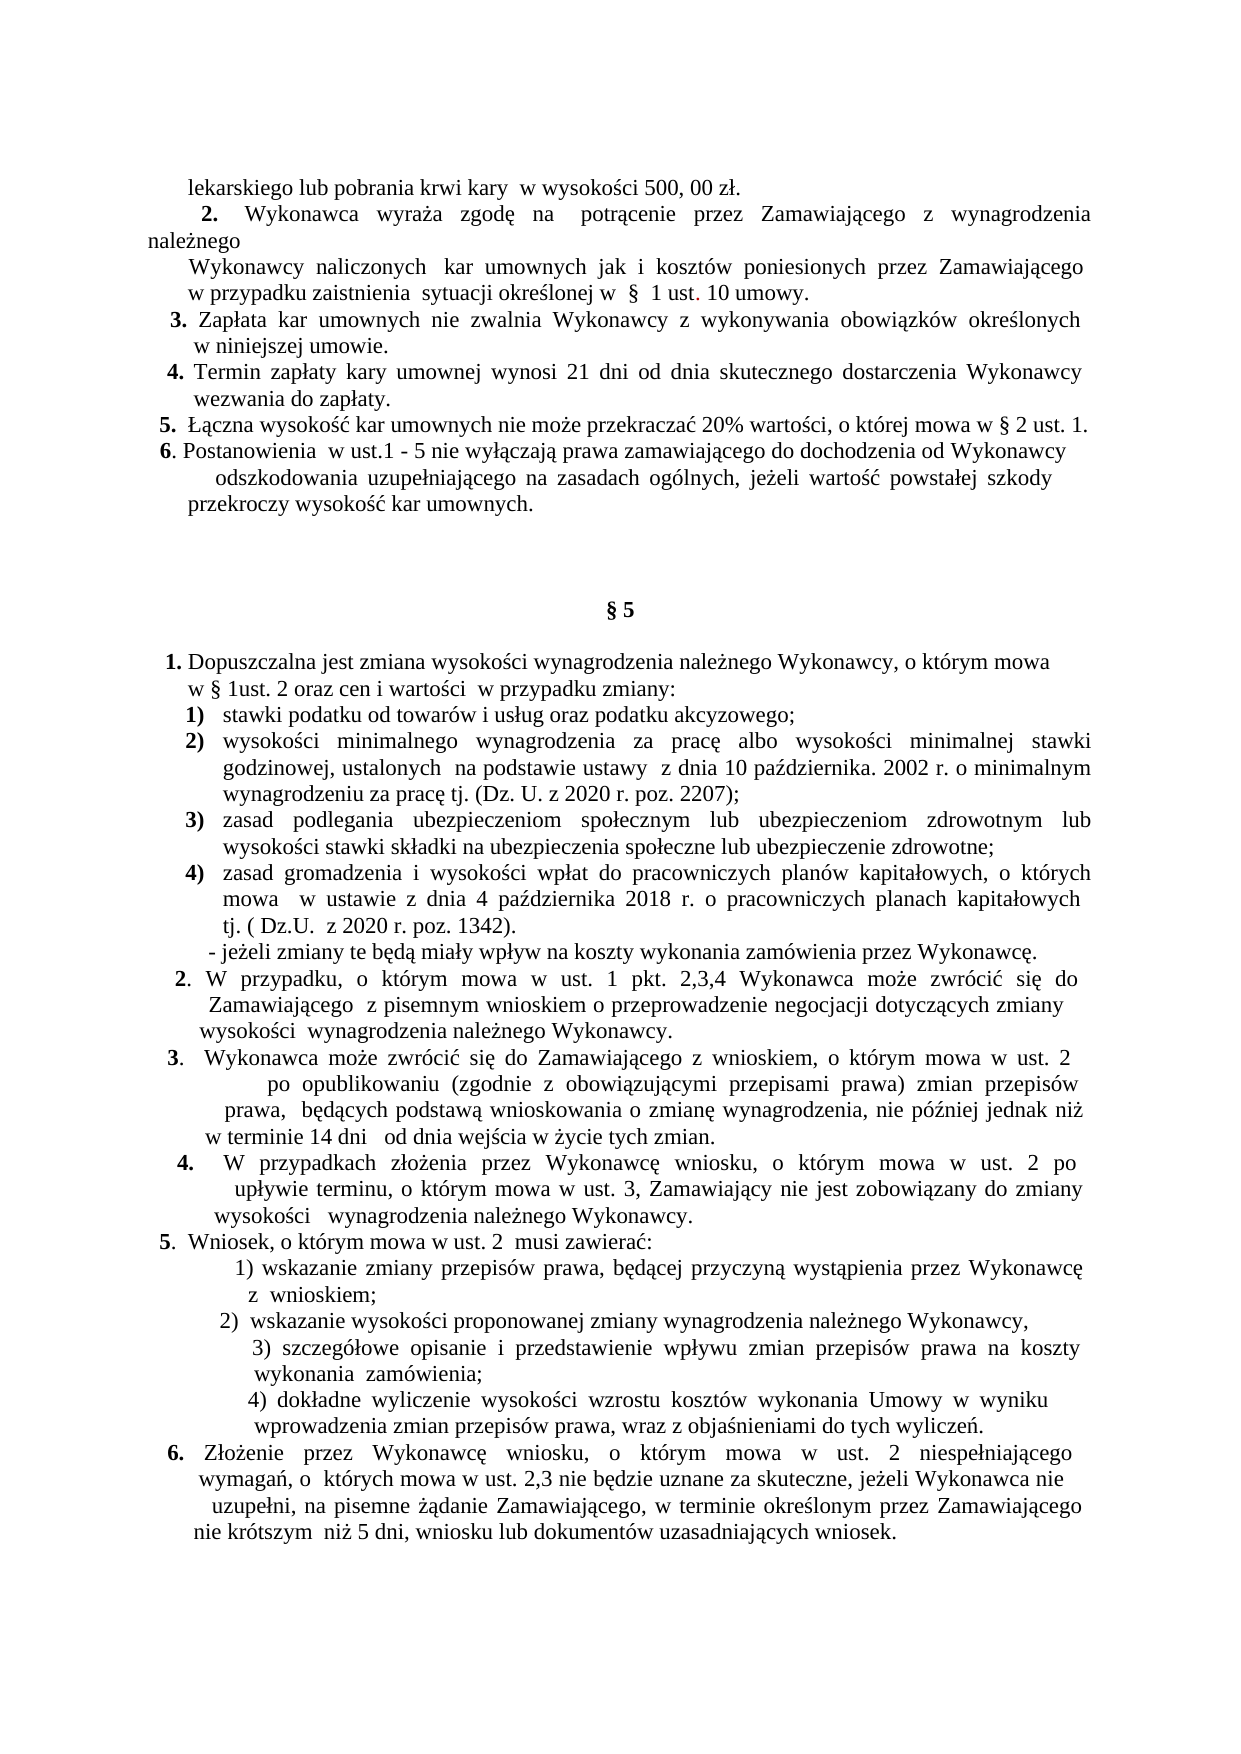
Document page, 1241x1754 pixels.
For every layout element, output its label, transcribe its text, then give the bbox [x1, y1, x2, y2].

text 5. Łączna wysokość kar umownych nie może przekraczać 20% wartości, o której mowa w § 2 ust. 1. [148, 411, 1093, 437]
list zasad gromadzenia i wysokości wpłat do pracowniczych planów kapitałowych, o których mowa w ustawie z dnia 4 października 2018 r. o pracowniczych planach kapitałowych tj. ( Dz.U. z 2020 r. poz. 1342). [185, 859, 1093, 938]
text 1) wskazanie zmiany przepisów prawa, będącej przyczyną wystąpienia przez Wykonawcę z wnioskiem; [185, 1254, 1093, 1307]
list wysokości minimalnego wynagrodzenia za pracę albo wysokości minimalnej stawki godzinowej, ustalonych na podstawie ustawy z dnia 10 października. 2002 r. o minimalnym wynagrodzeniu za pracę tj. (Dz. U. z 2020 r. poz. 2207); [185, 727, 1093, 806]
text 3. Zapłata kar umownych nie zwalnia Wykonawcy z wykonywania obowiązków określonych w niniejszej umowie. [148, 306, 1093, 358]
text 2. W przypadku, o którym mowa w ust. 1 pkt. 2,3,4 Wykonawca może zwrócić się do Zamawiającego z pisemnym wnioskiem o przeprowadzenie negocjacji dotyczących zmiany wysokości wynagrodzenia należnego Wykonawcy. [148, 964, 1093, 1044]
text 1. Dopuszczalna jest zmiana wysokości wynagrodzenia należnego Wykonawcy, o którym mowa [148, 648, 1093, 675]
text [148, 148, 1093, 200]
text 3) szczegółowe opisanie i przedstawienie wpływu zmian przepisów prawa na koszty wykonania zamówienia; [185, 1333, 1093, 1386]
text § 5 [148, 596, 1093, 622]
text 2. Wykonawca wyraża zgodę na potrącenie przez Zamawiającego z wynagrodzenia należnego Wykonawcy naliczonych kar umownych jak i kosztów poniesionych przez Zamawiającego w przypadku zaistnienia sytuacji określonej w § 1 ust. 10 umowy. [148, 200, 1093, 306]
text w § 1ust. 2 oraz cen i wartości w przypadku zmiany: [148, 675, 1093, 701]
text 4. W przypadkach złożenia przez Wykonawcę wniosku, o którym mowa w ust. 2 po upływie terminu, o którym mowa w ust. 3, Zamawiający nie jest zobowiązany do zmiany wysokości wynagrodzenia należnego Wykonawcy. [148, 1149, 1093, 1228]
text 4) dokładne wyliczenie wysokości wzrostu kosztów wykonania Umowy w wyniku wprowadzenia zmian przepisów prawa, wraz z objaśnieniami do tych wyliczeń. [185, 1386, 1093, 1439]
text 3. Wykonawca może zwrócić się do Zamawiającego z wnioskiem, o którym mowa w ust. 2 po opublikowaniu (zgodnie z obowiązującymi przepisami prawa) zmian przepisów prawa, będących podstawą wnioskowania o zmianę wynagrodzenia, nie później jednak niż w terminie 14 dni od dnia wejścia w życie tych zmian. [148, 1044, 1093, 1149]
text 4. Termin zapłaty kary umownej wynosi 21 dni od dnia skutecznego dostarczenia Wykonawcy wezwania do zapłaty. [148, 358, 1093, 411]
list zasad podlegania ubezpieczeniom społecznym lub ubezpieczeniom zdrowotnym lub wysokości stawki składki na ubezpieczenia społeczne lub ubezpieczenie zdrowotne; [185, 806, 1093, 859]
list stawki podatku od towarów i usług oraz podatku akcyzowego; [185, 701, 1093, 727]
text - jeżeli zmiany te będą miały wpływ na koszty wykonania zamówienia przez Wykonawcę. [185, 938, 1093, 964]
text 6. Postanowienia w ust.1 - 5 nie wyłączają prawa zamawiającego do dochodzenia od Wykonawcy odszkodowania uzupełniającego na zasadach ogólnych, jeżeli wartość powstałej szkody przekroczy wysokość kar umownych. [148, 437, 1093, 517]
text 6. Złożenie przez Wykonawcę wniosku, o którym mowa w ust. 2 niespełniającego wymagań, o których mowa w ust. 2,3 nie będzie uznane za skuteczne, jeżeli Wykonawca nie uzupełni, na pisemne żądanie Zamawiającego, w terminie określonym przez Zamawiającego nie krótszym niż 5 dni, wniosku lub dokumentów uzasadniających wniosek. [148, 1439, 1093, 1544]
text 5. Wniosek, o którym mowa w ust. 2 musi zawierać: [148, 1228, 1093, 1254]
text 2) wskazanie wysokości proponowanej zmiany wynagrodzenia należnego Wykonawcy, [185, 1307, 1093, 1333]
